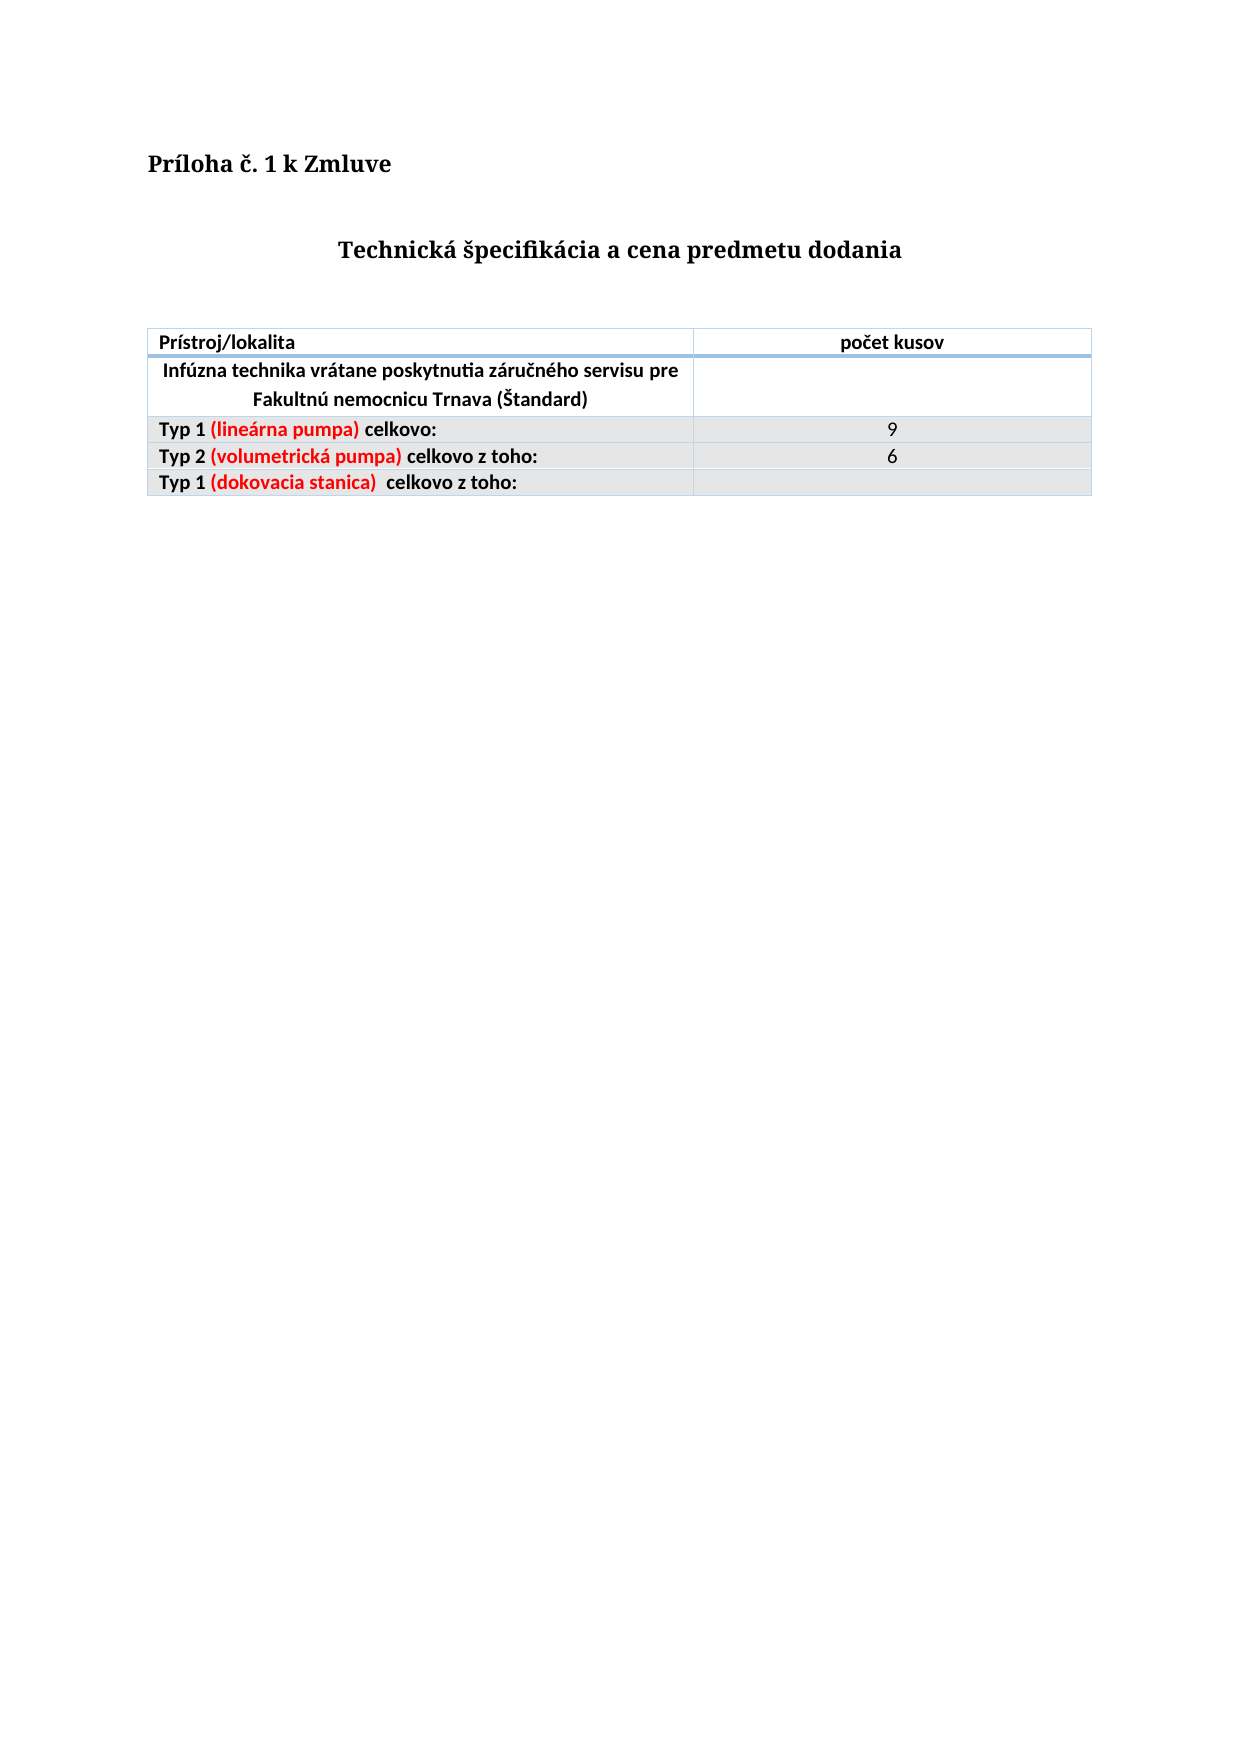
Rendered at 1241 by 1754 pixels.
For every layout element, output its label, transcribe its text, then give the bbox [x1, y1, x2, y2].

table_cell [694, 358, 1091, 416]
text Príloha č. 1 k Zmluve [148, 148, 1093, 179]
table_cell Typ 1 (dokovacia stanica) celkovo z toho: [148, 470, 693, 495]
table_cell 9 [694, 417, 1091, 442]
text Technická špecifikácia a cena predmetu dodania [148, 234, 1093, 265]
table_cell Typ 1 (lineárna pumpa) celkovo: [148, 417, 693, 442]
table_cell [694, 470, 1091, 495]
table_cell Infúzna technika vrátane poskytnutia záručného servisu pre Fakultnú nemocnicu Trnava (Štandard) [148, 358, 693, 416]
table_header Prístroj/lokalita [148, 329, 693, 354]
table_cell Typ 2 (volumetrická pumpa) celkovo z toho: [148, 443, 693, 468]
table_header počet kusov [694, 329, 1091, 354]
table_cell 6 [694, 443, 1091, 468]
